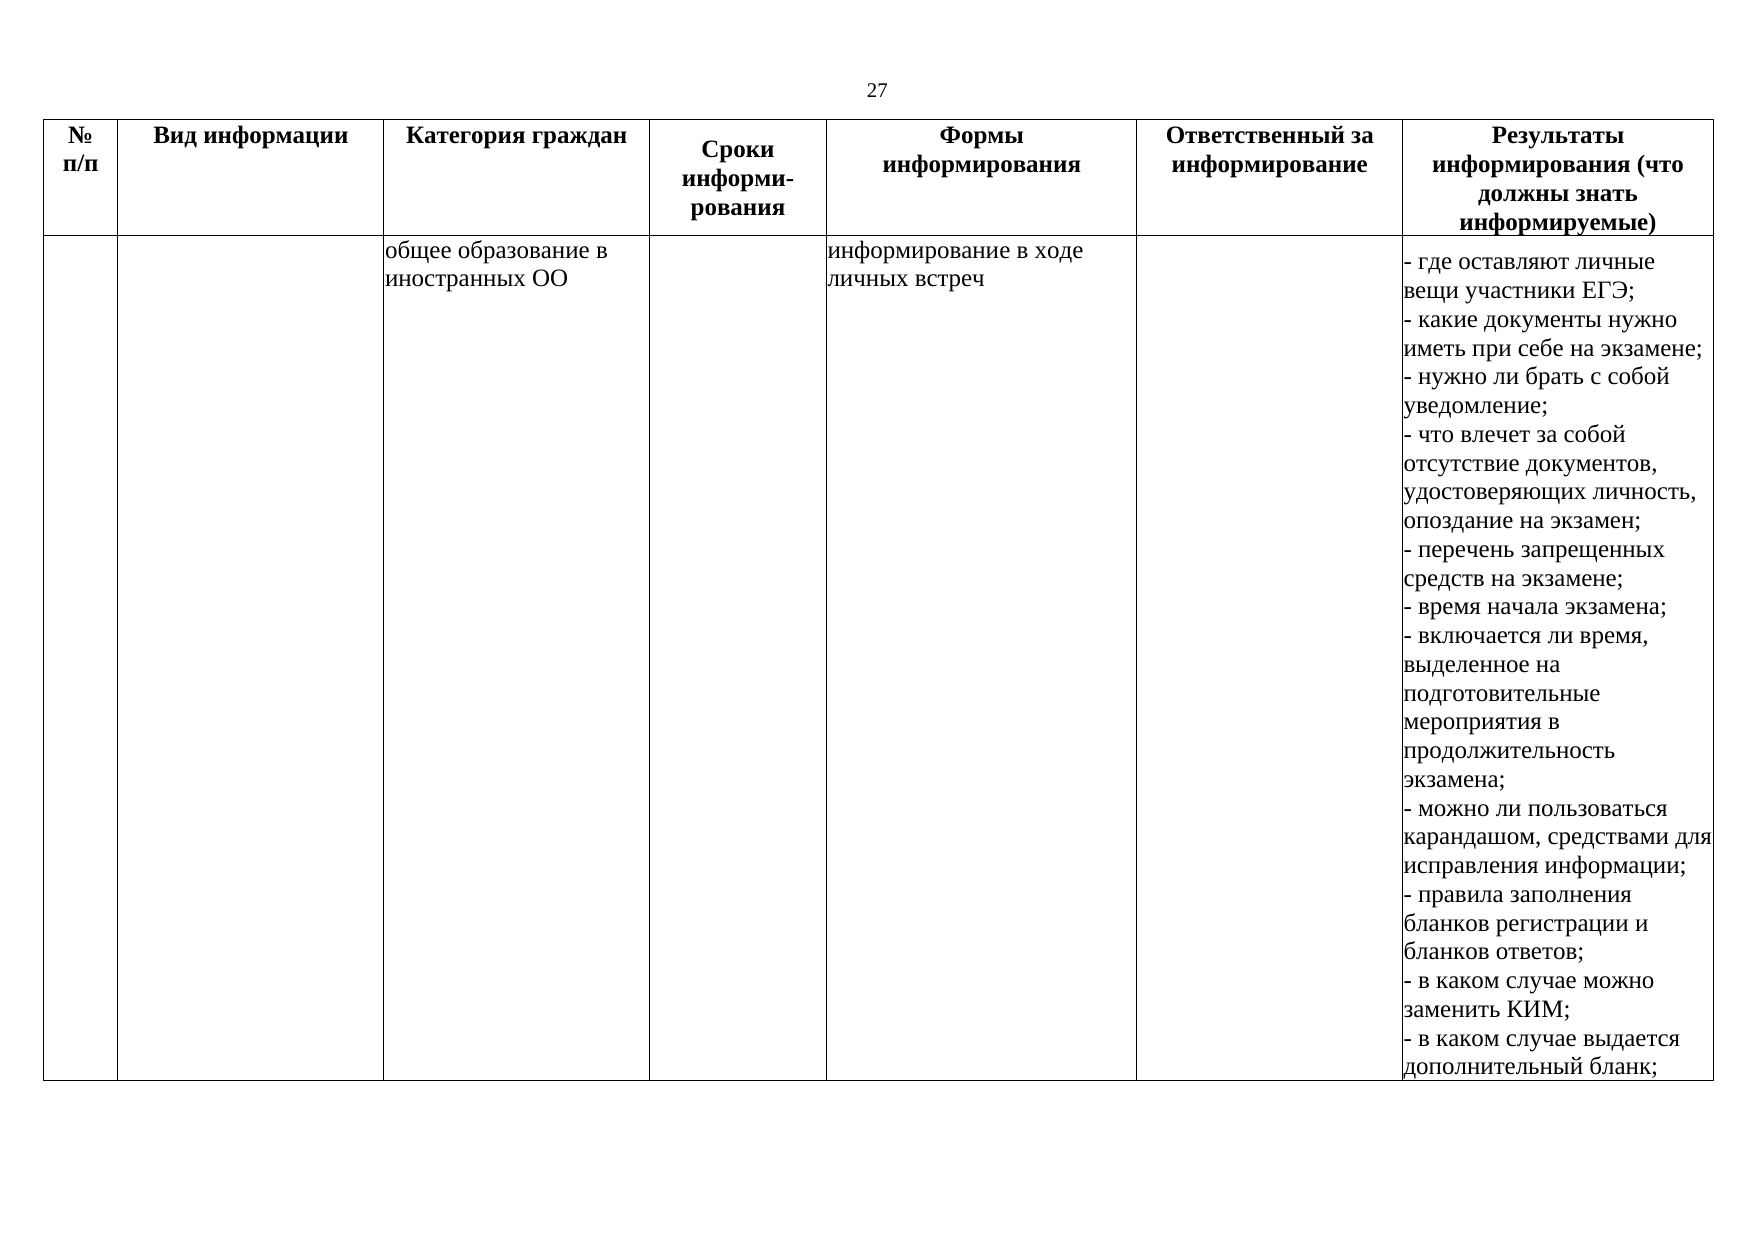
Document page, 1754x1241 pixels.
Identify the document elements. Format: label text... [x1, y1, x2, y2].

table_header Категория граждан [384, 120, 649, 235]
table_cell общее образование в иностранных ОО [384, 236, 649, 1080]
table_cell [44, 236, 117, 1080]
table_cell [118, 236, 383, 1080]
table_header Сроки информирования [650, 120, 826, 235]
table_cell [1137, 236, 1402, 1080]
table_cell информирование в ходе личных встреч [827, 236, 1136, 1080]
table_cell [650, 236, 826, 1080]
table_header Ответственный за информирование [1137, 120, 1402, 235]
table_header Результаты информирования (что должны знать информируемые) [1403, 120, 1713, 235]
table_cell - где оставляют личные вещи участники ЕГЭ; - какие документы нужно иметь при себе на экзамене; - нужно ли брать с собой уведомление; - что влечет за собой отсутствие документов, удостоверяющих личность, опоздание на экзамен; - перечень запрещенных средств на экзамене; - время начала экзамена; - включается ли время, выделенное на подготовительные мероприятия в продолжительность экзамена; - можно ли пользоваться карандашом, средствами для исправления информации; - правила заполнения бланков регистрации и бланков ответов; - в каком случае можно заменить КИМ; - в каком случае выдается дополнительный бланк; [1403, 236, 1713, 1080]
table_header Вид информации [118, 120, 383, 235]
table_header № п/п [44, 120, 117, 235]
table_header Формы информирования [827, 120, 1136, 235]
